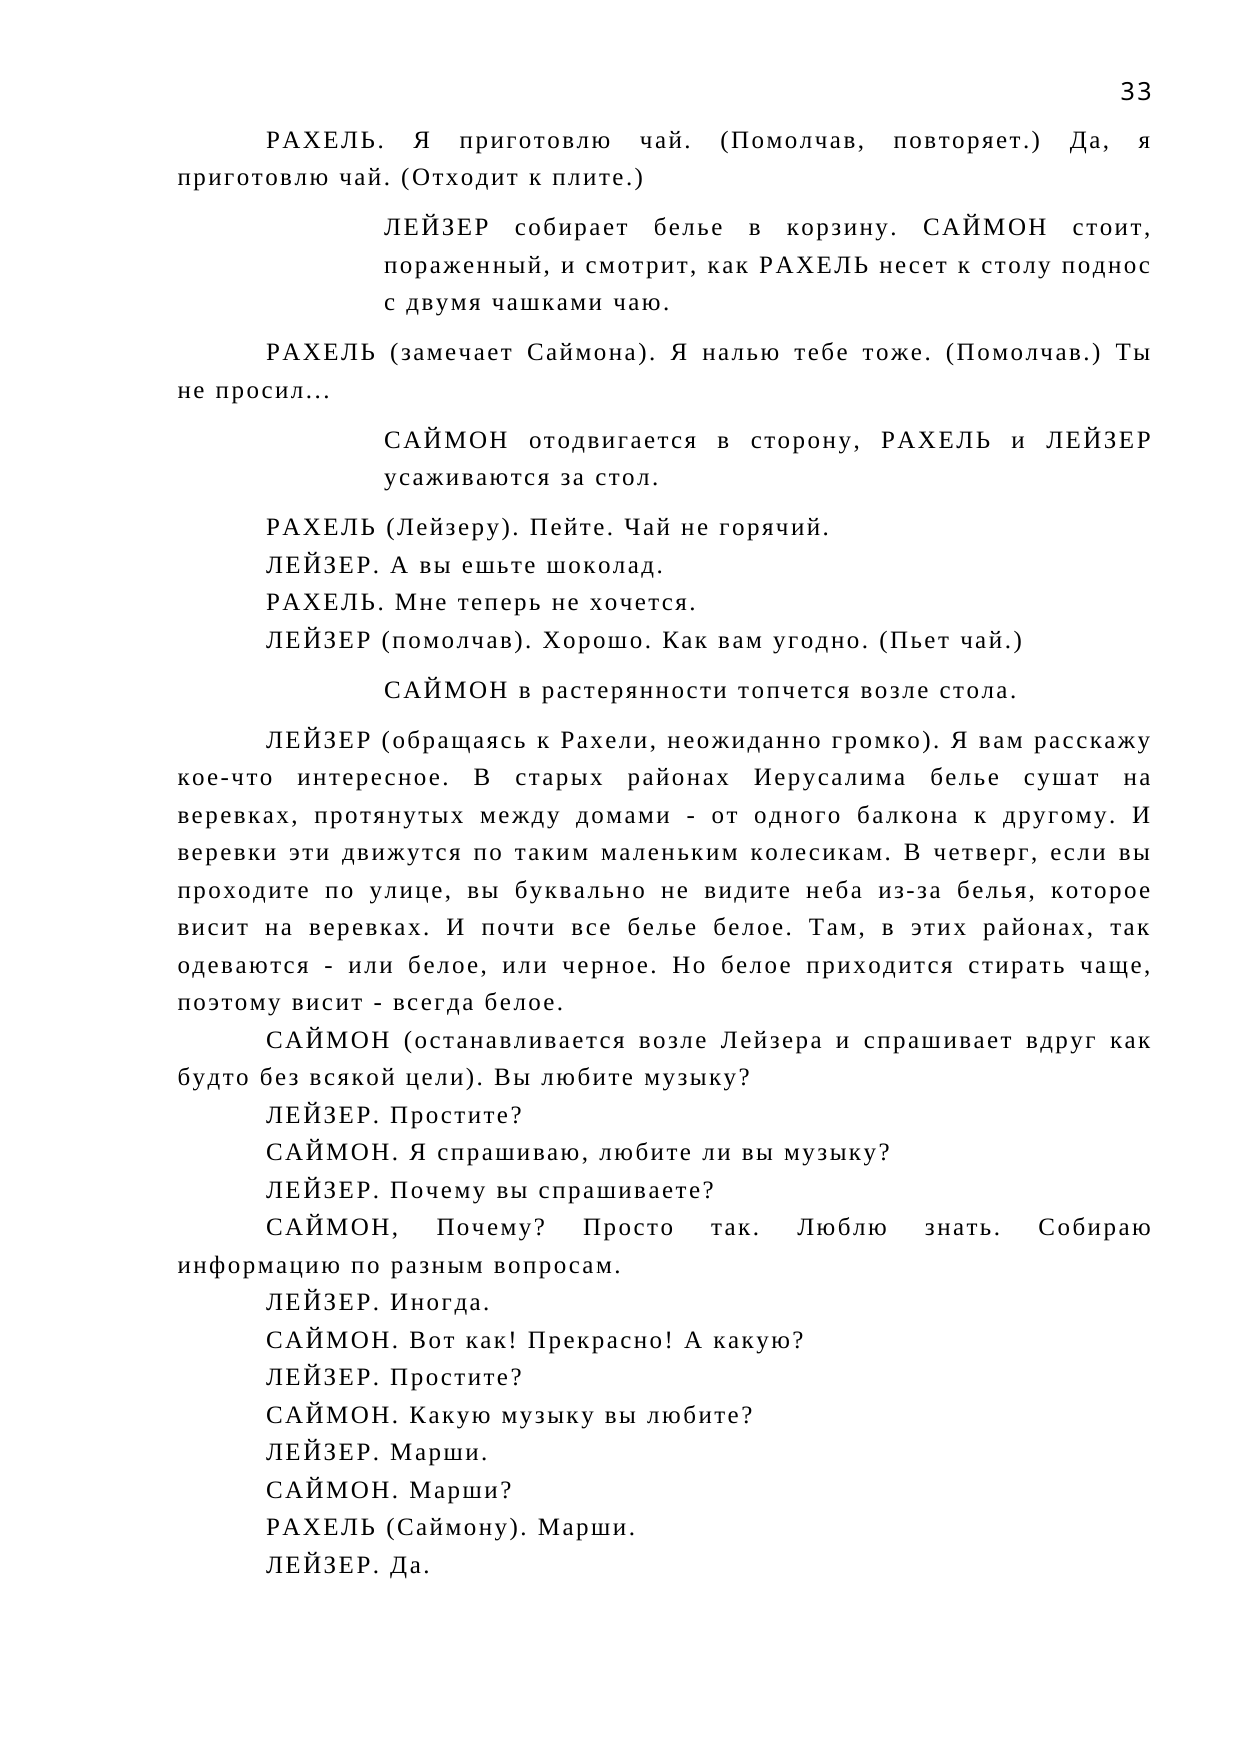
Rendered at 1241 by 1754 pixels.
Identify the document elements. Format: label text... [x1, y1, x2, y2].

text САЙМОН. Вот как! Прекрасно! А какую? [177, 1318, 1152, 1356]
text САЙМОН. Какую музыку вы любите? [177, 1393, 1152, 1431]
text САЙМОН (останавливается возле Лейзера и спрашивает вдруг как будто без всякой цели). Вы любите музыку? [177, 1018, 1152, 1093]
text ЛЕЙЗЕР. Простите? [177, 1093, 1152, 1131]
text РАХЕЛЬ. Я приготовлю чай. (Помолчав, повторяет.) Да, я приготовлю чай. (Отходит к плите.) [177, 118, 1152, 193]
text САЙМОН. Марши? [177, 1468, 1152, 1506]
text РАХЕЛЬ (замечает Саймона). Я налью тебе тоже. (Помолчав.) Ты не просил... [177, 331, 1152, 406]
text ЛЕЙЗЕР. Да. [177, 1543, 1152, 1581]
text ЛЕЙЗЕР. Иногда. [177, 1281, 1152, 1318]
text САЙМОН в растерянности топчется возле стола. [384, 668, 1152, 706]
text ЛЕЙЗЕР. А вы ешьте шоколад. [177, 543, 1152, 581]
text ЛЕЙЗЕР. Марши. [177, 1431, 1152, 1468]
text САЙМОН. Я спрашиваю, любите ли вы музыку? [177, 1131, 1152, 1168]
text САЙМОН, Почему? Просто так. Люблю знать. Собираю информацию по разным вопросам. [177, 1206, 1152, 1281]
text ЛЕЙЗЕР собирает белье в корзину. САЙМОН стоит, пораженный, и смотрит, как РАХЕЛЬ несет к столу поднос с двумя чашками чаю. [384, 206, 1152, 318]
text РАХЕЛЬ (Саймону). Марши. [177, 1506, 1152, 1543]
text РАХЕЛЬ (Лейзеру). Пейте. Чай не горячий. [177, 506, 1152, 543]
text РАХЕЛЬ. Мне теперь не хочется. [177, 581, 1152, 618]
text ЛЕЙЗЕР (помолчав). Хорошо. Как вам угодно. (Пьет чай.) [177, 618, 1152, 656]
text ЛЕЙЗЕР. Простите? [177, 1356, 1152, 1393]
text САЙМОН отодвигается в сторону, РАХЕЛЬ и ЛЕЙЗЕР усаживаются за стол. [384, 418, 1152, 493]
text ЛЕЙЗЕР. Почему вы спрашиваете? [177, 1168, 1152, 1206]
text ЛЕЙЗЕР (обращаясь к Рахели, неожиданно громко). Я вам расскажу кое-что интересное. В старых районах Иерусалима белье сушат на веревках, протянутых между домами - от одного балкона к другому. И веревки эти движутся по таким маленьким колесикам. В четверг, если вы проходите по улице, вы буквально не видите неба из-за белья, которое висит на веревках. И почти все белье белое. Там, в этих районах, так одеваются - или белое, или черное. Но белое приходится стирать чаще, поэтому висит - всегда белое. [177, 718, 1152, 1018]
